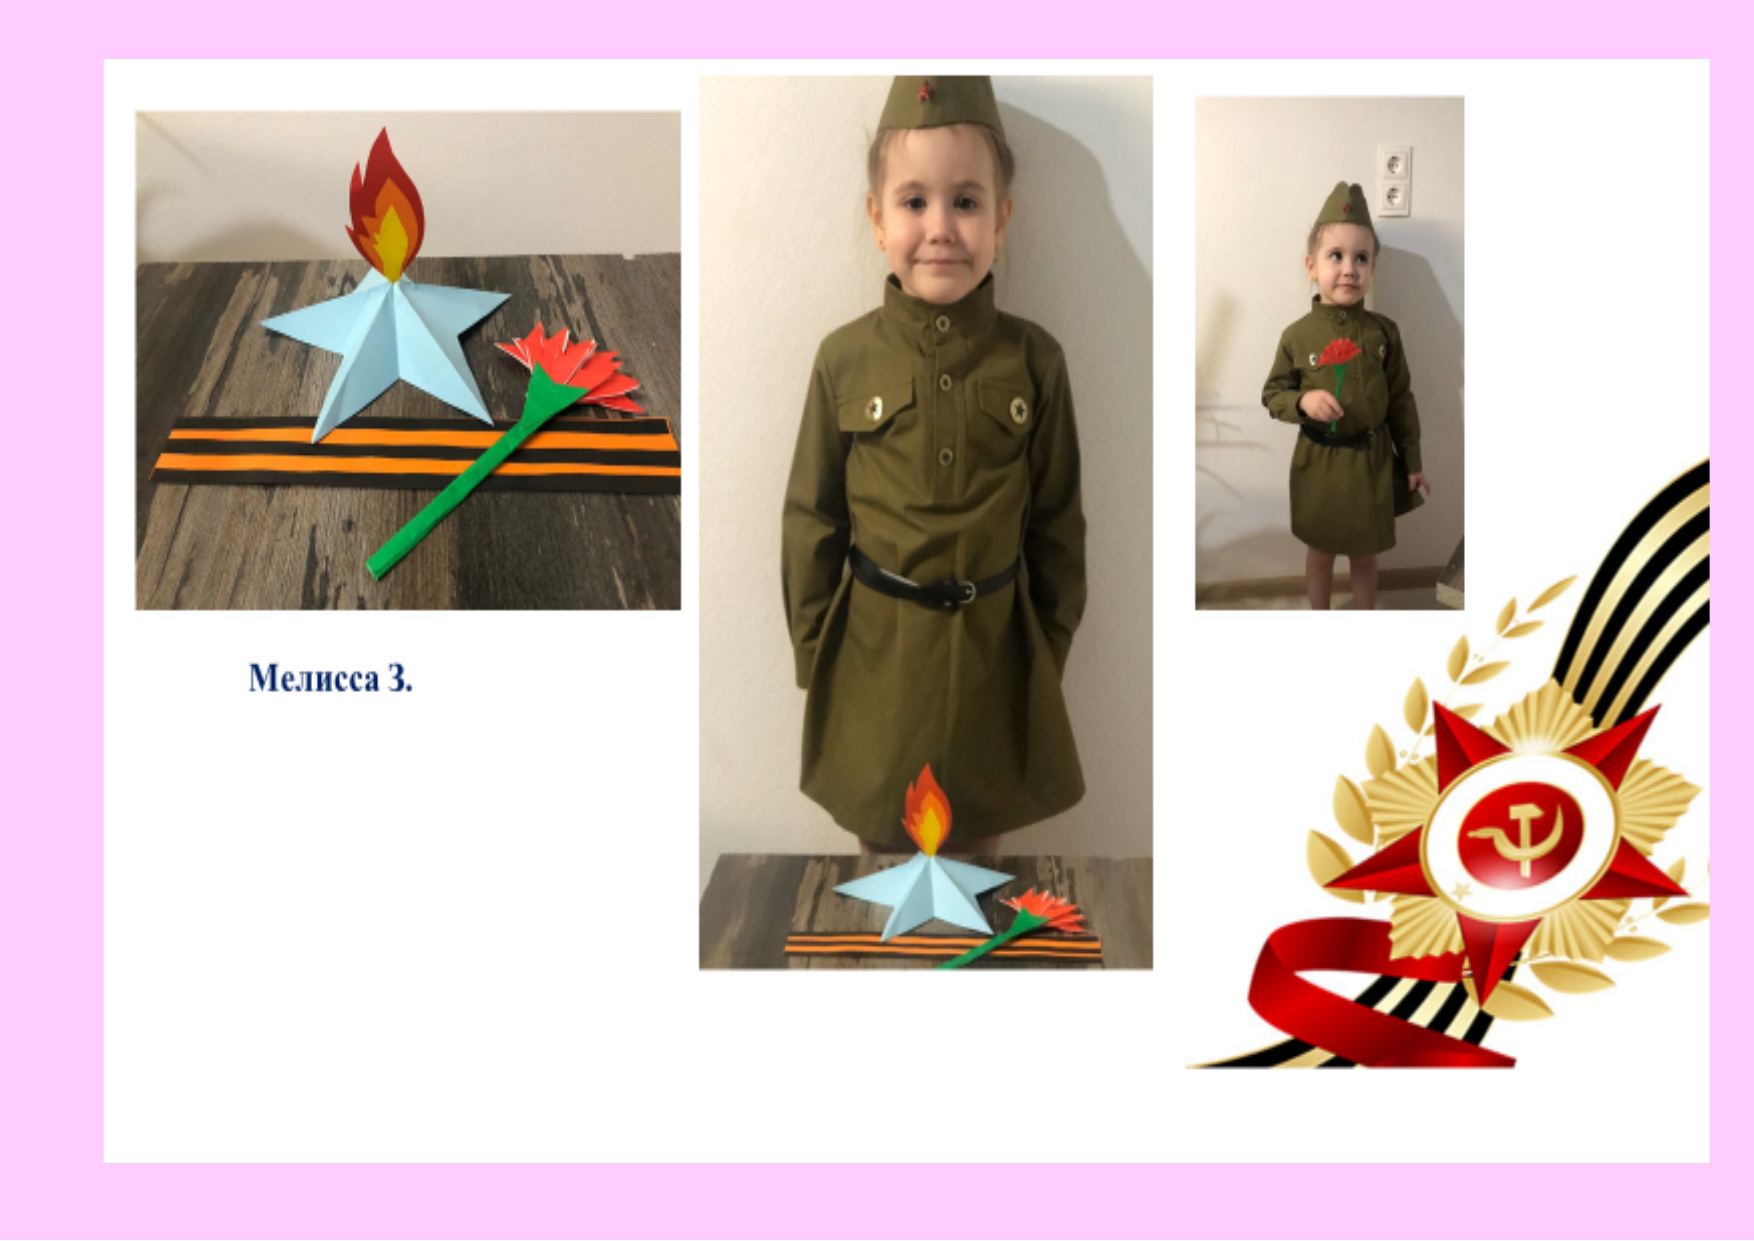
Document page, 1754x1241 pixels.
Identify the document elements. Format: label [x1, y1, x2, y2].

picture [103, 59, 1710, 1163]
